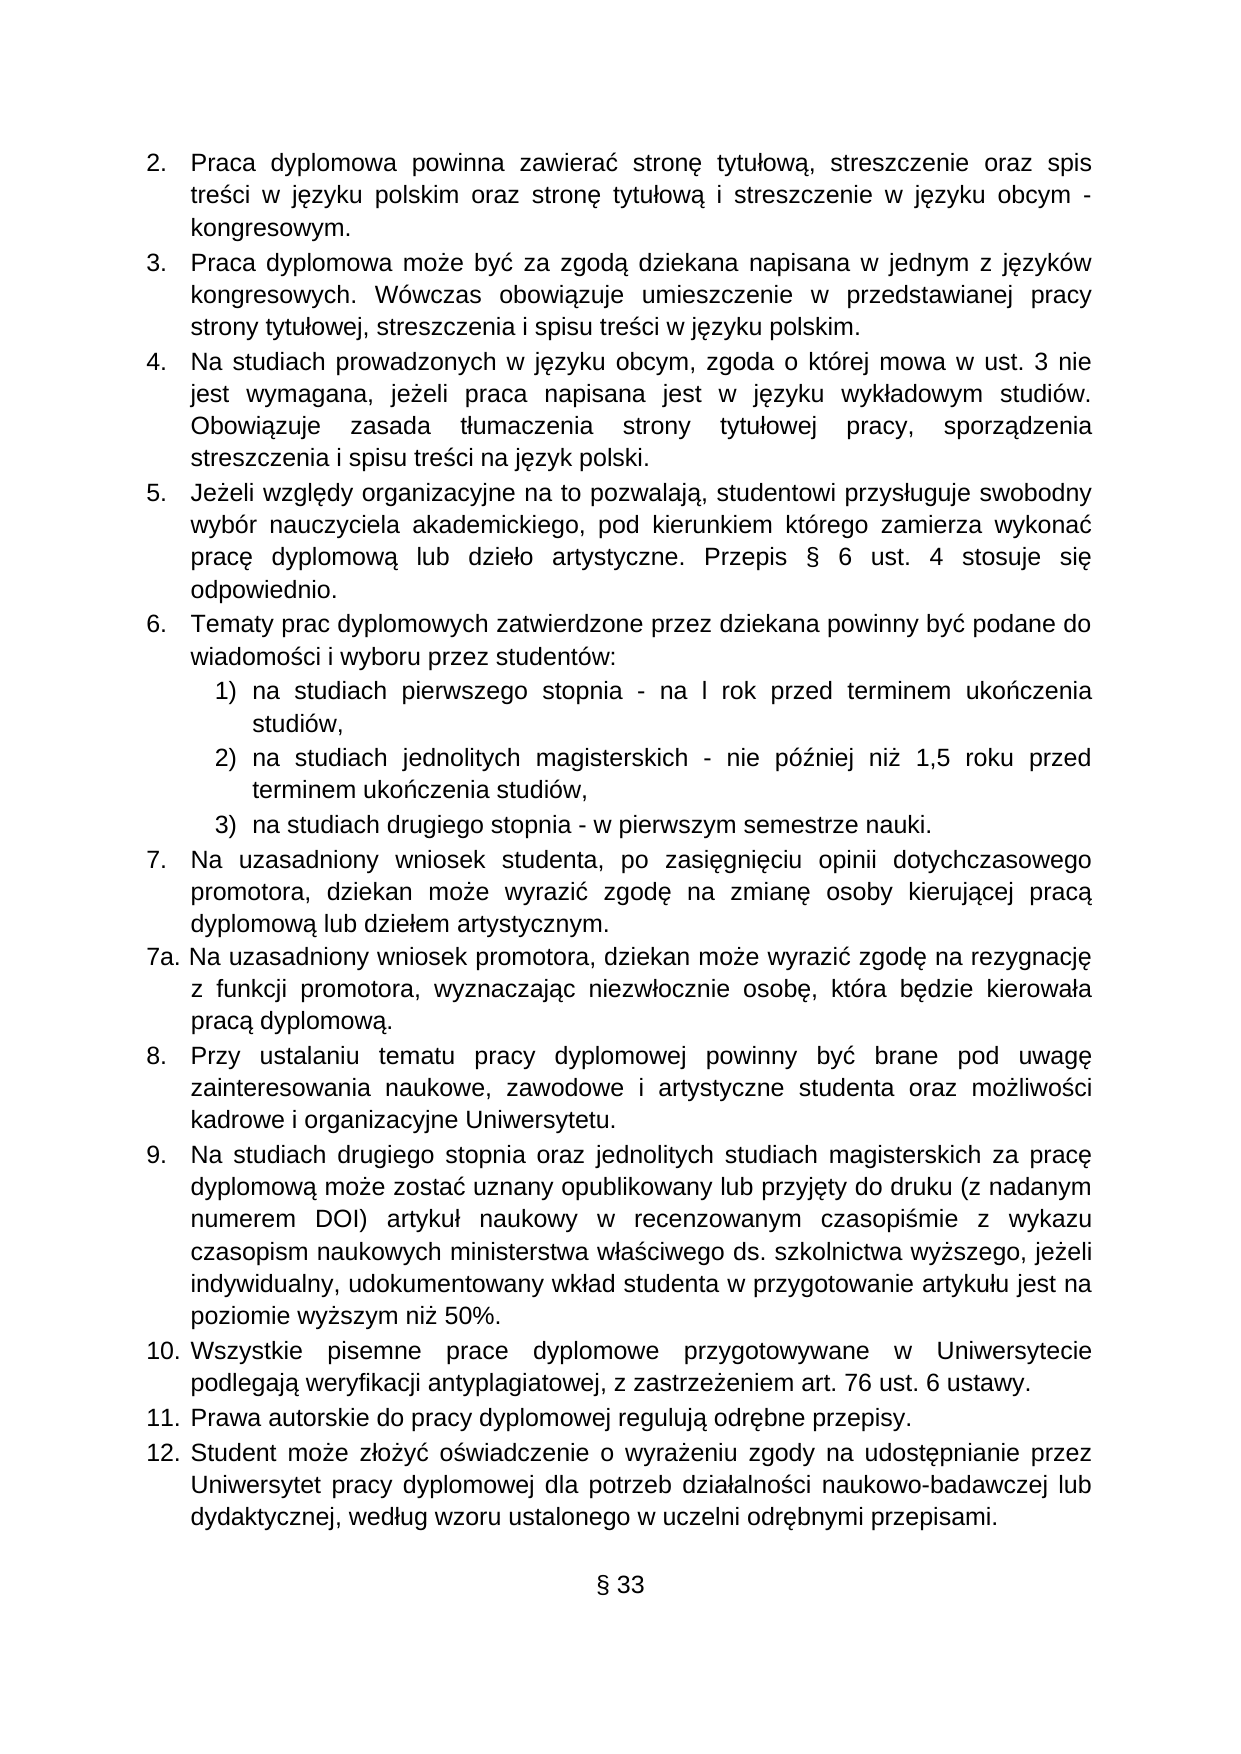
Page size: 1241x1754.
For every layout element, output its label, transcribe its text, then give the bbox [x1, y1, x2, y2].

text 7a. Na uzasadniony wniosek promotora, dziekan może wyrazić zgodę na rezygnację z funkcji promotora, wyznaczając niezwłocznie osobę, która będzie kierowała pracą dyplomową. [146, 942, 1093, 1035]
list Jeżeli względy organizacyjne na to pozwalają, studentowi przysługuje swobodny wybór nauczyciela akademickiego, pod kierunkiem którego zamierza wykonać pracę dyplomową lub dzieło artystyczne. Przepis § 6 ust. 4 stosuje się odpowiednio. [146, 478, 1093, 603]
list Prawa autorskie do pracy dyplomowej regulują odrębne przepisy. [146, 1403, 1093, 1432]
list Na uzasadniony wniosek studenta, po zasięgnięciu opinii dotychczasowego promotora, dziekan może wyrazić zgodę na zmianę osoby kierującej pracą dyplomową lub dziełem artystycznym. [146, 845, 1093, 938]
text § 33 [147, 1571, 1093, 1599]
list na studiach pierwszego stopnia - na l rok przed terminem ukończenia studiów, [214, 676, 1093, 737]
list Przy ustalaniu tematu pracy dyplomowej powinny być brane pod uwagę zainteresowania naukowe, zawodowe i artystyczne studenta oraz możliwości kadrowe i organizacyjne Uniwersytetu. [146, 1041, 1093, 1134]
list Praca dyplomowa powinna zawierać stronę tytułową, streszczenie oraz spis treści w języku polskim oraz stronę tytułową i streszczenie w języku obcym - kongresowym. [146, 148, 1093, 241]
list na studiach drugiego stopnia - w pierwszym semestrze nauki. [214, 810, 1093, 839]
list Na studiach prowadzonych w języku obcym, zgoda o której mowa w ust. 3 nie jest wymagana, jeżeli praca napisana jest w języku wykładowym studiów. Obowiązuje zasada tłumaczenia strony tytułowej pracy, sporządzenia streszczenia i spisu treści na język polski. [146, 347, 1093, 472]
list Wszystkie pisemne prace dyplomowe przygotowywane w Uniwersytecie podlegają weryfikacji antyplagiatowej, z zastrzeżeniem art. 76 ust. 6 ustawy. [146, 1336, 1093, 1397]
list Tematy prac dyplomowych zatwierdzone przez dziekana powinny być podane do wiadomości i wyboru przez studentów: [146, 609, 1093, 670]
list Praca dyplomowa może być za zgodą dziekana napisana w jednym z języków kongresowych. Wówczas obowiązuje umieszczenie w przedstawianej pracy strony tytułowej, streszczenia i spisu treści w języku polskim. [146, 247, 1093, 341]
list na studiach jednolitych magisterskich - nie później niż 1,5 roku przed terminem ukończenia studiów, [214, 743, 1093, 804]
list Student może złożyć oświadczenie o wyrażeniu zgody na udostępnianie przez Uniwersytet pracy dyplomowej dla potrzeb działalności naukowo-badawczej lub dydaktycznej, według wzoru ustalonego w uczelni odrębnymi przepisami. [146, 1438, 1093, 1531]
list Na studiach drugiego stopnia oraz jednolitych studiach magisterskich za pracę dyplomową może zostać uznany opublikowany lub przyjęty do druku (z nadanym numerem DOI) artykuł naukowy w recenzowanym czasopiśmie z wykazu czasopism naukowych ministerstwa właściwego ds. szkolnictwa wyższego, jeżeli indywidualny, udokumentowany wkład studenta w przygotowanie artykułu jest na poziomie wyższym niż 50%. [146, 1140, 1093, 1330]
